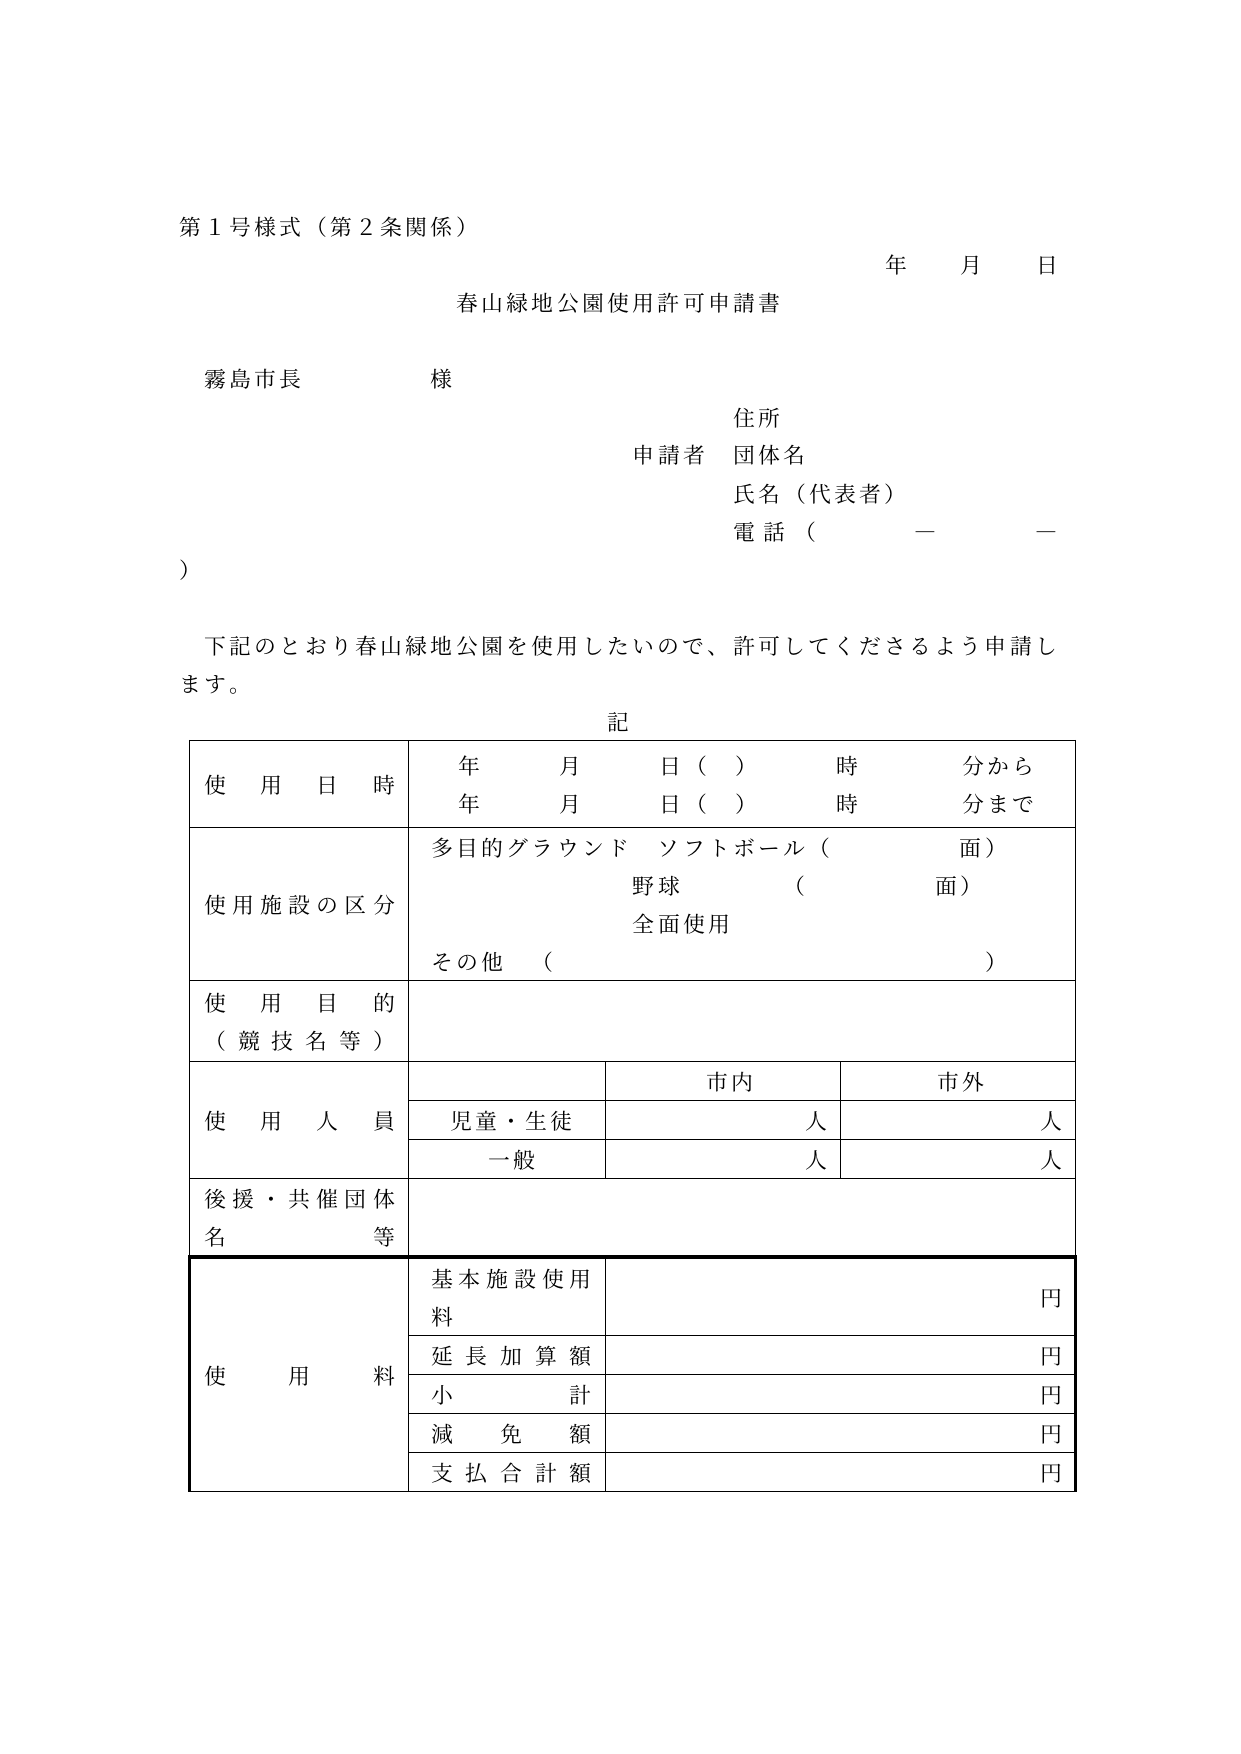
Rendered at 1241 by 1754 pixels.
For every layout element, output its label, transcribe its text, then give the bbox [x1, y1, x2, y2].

text 住所 [179, 397, 1061, 436]
table_cell [409, 1062, 605, 1100]
table_cell 一般 [409, 1140, 605, 1178]
text 記 [179, 702, 1061, 740]
text 電話（ ― ― ） [179, 512, 1061, 588]
table_cell 円 [606, 1375, 1074, 1413]
table_cell 児童・生徒 [409, 1101, 605, 1139]
table_cell 人 [841, 1140, 1075, 1178]
table_cell 基本施設使用料 [409, 1259, 605, 1334]
table_header 年 月 日（ ） 時 分から 年 月 日（ ） 時 分まで [409, 741, 1075, 827]
text 下記のとおり春山緑地公園を使用したいので、許可してくださるよう申請します。 [179, 626, 1061, 702]
table_cell 円 [606, 1414, 1074, 1452]
table_cell 減免額 [409, 1414, 605, 1452]
table_cell 市外 [841, 1062, 1075, 1100]
table_cell [409, 981, 1075, 1061]
table_cell 人 [841, 1101, 1075, 1139]
text 氏名（代表者） [179, 473, 1061, 512]
table_header 使用日時 [190, 741, 408, 827]
table_cell [409, 1179, 1075, 1255]
table_cell 支払合計額 [409, 1453, 605, 1491]
table_cell 市内 [606, 1062, 840, 1100]
table_cell 円 [606, 1259, 1074, 1334]
text 春山緑地公園使用許可申請書 [179, 283, 1061, 321]
table_cell 円 [606, 1453, 1074, 1491]
table_cell 延長加算額 [409, 1336, 605, 1374]
table_cell 使用目的 （競技名等） [190, 981, 408, 1061]
text 第１号様式（第２条関係） [179, 207, 1061, 245]
table_cell 人 [606, 1140, 840, 1178]
table_cell 使用施設の区分 [190, 828, 408, 980]
table_cell 人 [606, 1101, 840, 1139]
table_cell 小計 [409, 1375, 605, 1413]
text 申請者 団体名 [179, 436, 1061, 473]
text 霧島市長 様 [179, 359, 1061, 397]
table_cell 使用料 [191, 1259, 408, 1491]
table_cell 多目的グラウンド ソフトボール（ 面） 野球 （ 面） 全面使用 その他 （ ） [409, 828, 1075, 980]
table_cell 後援・共催団体名等 [190, 1179, 408, 1255]
text 年 月 日 [179, 245, 1061, 283]
table_cell 円 [606, 1336, 1074, 1374]
table_cell 使用人員 [190, 1062, 408, 1178]
